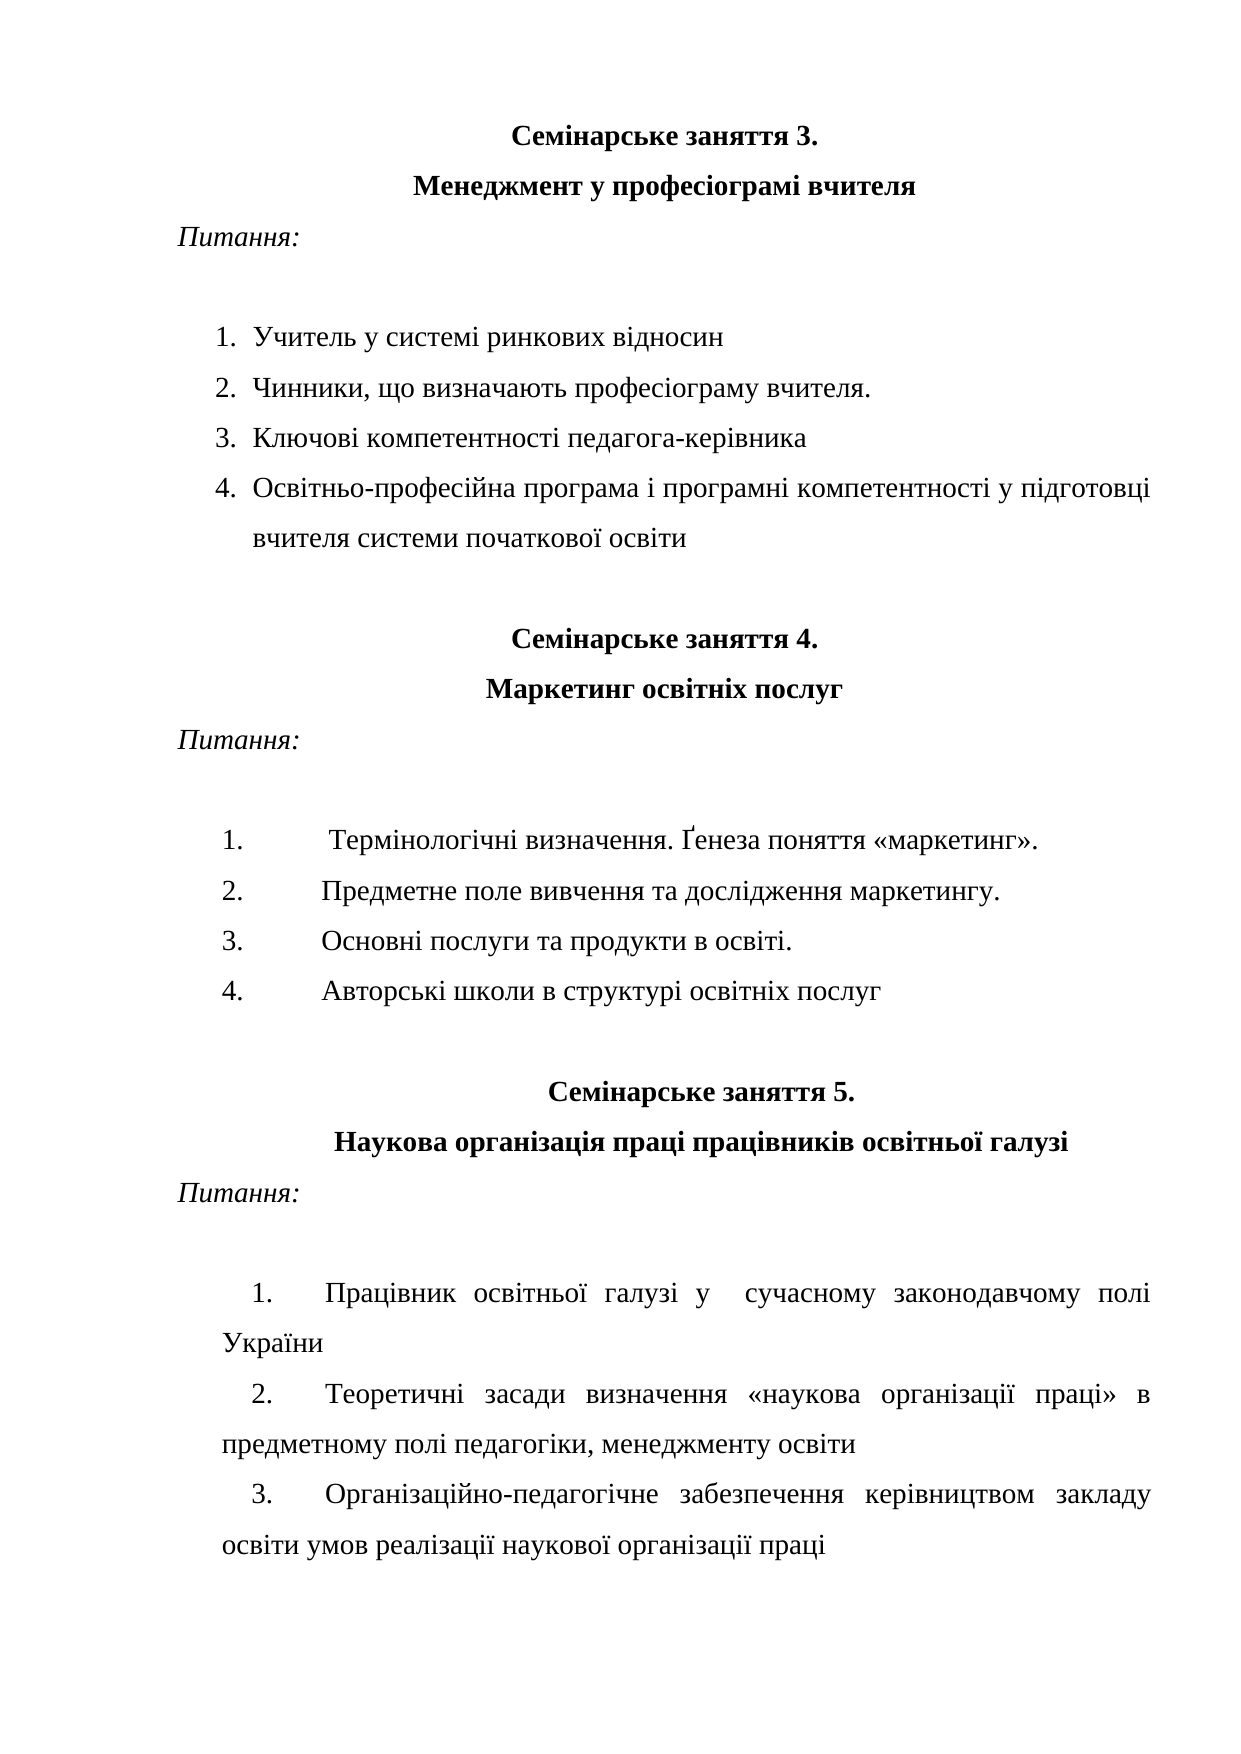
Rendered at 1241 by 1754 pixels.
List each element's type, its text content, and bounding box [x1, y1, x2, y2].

list Авторські школи в структурі освітніх послуг [222, 973, 1152, 1007]
list Освітньо-професійна програма і програмні компетентності у підготовці вчителя системи початкової освіти [215, 470, 1152, 554]
text Питання: [177, 1175, 1152, 1208]
list Чинники, що визначають професіограму вчителя. [215, 370, 1152, 403]
list Учитель у системі ринкових відносин [215, 319, 1152, 353]
list Теоретичні засади визначення «наукова організації праці» в предметному полі педагогіки, менеджменту освіти [222, 1376, 1152, 1460]
text Питання: [177, 722, 1152, 755]
text Семінарське заняття 3. [177, 118, 1152, 152]
list Маркетинг освітніх послуг [177, 672, 1152, 705]
list Ключові компетентності педагога-керівника [215, 420, 1152, 453]
list Наукова організація праці працівників освітньої галузі [222, 1124, 1152, 1158]
text Питання: [177, 219, 1152, 252]
list Працівник освітньої галузі у сучасному законодавчому полі України [222, 1275, 1152, 1359]
list Термінологічні визначення. Ґенеза поняття «маркетинг». [222, 822, 1152, 856]
text Менеджмент у професіограмі вчителя [177, 168, 1152, 202]
list Семінарське заняття 5. [222, 1074, 1152, 1108]
list Організаційно-педагогічне забезпечення керівництвом закладу освіти умов реалізації наукової організації праці [222, 1477, 1152, 1560]
list Основні послуги та продукти в освіті. [222, 923, 1152, 957]
list Предметне поле вивчення та дослідження маркетингу. [222, 873, 1152, 906]
list Семінарське заняття 4. [177, 621, 1152, 655]
